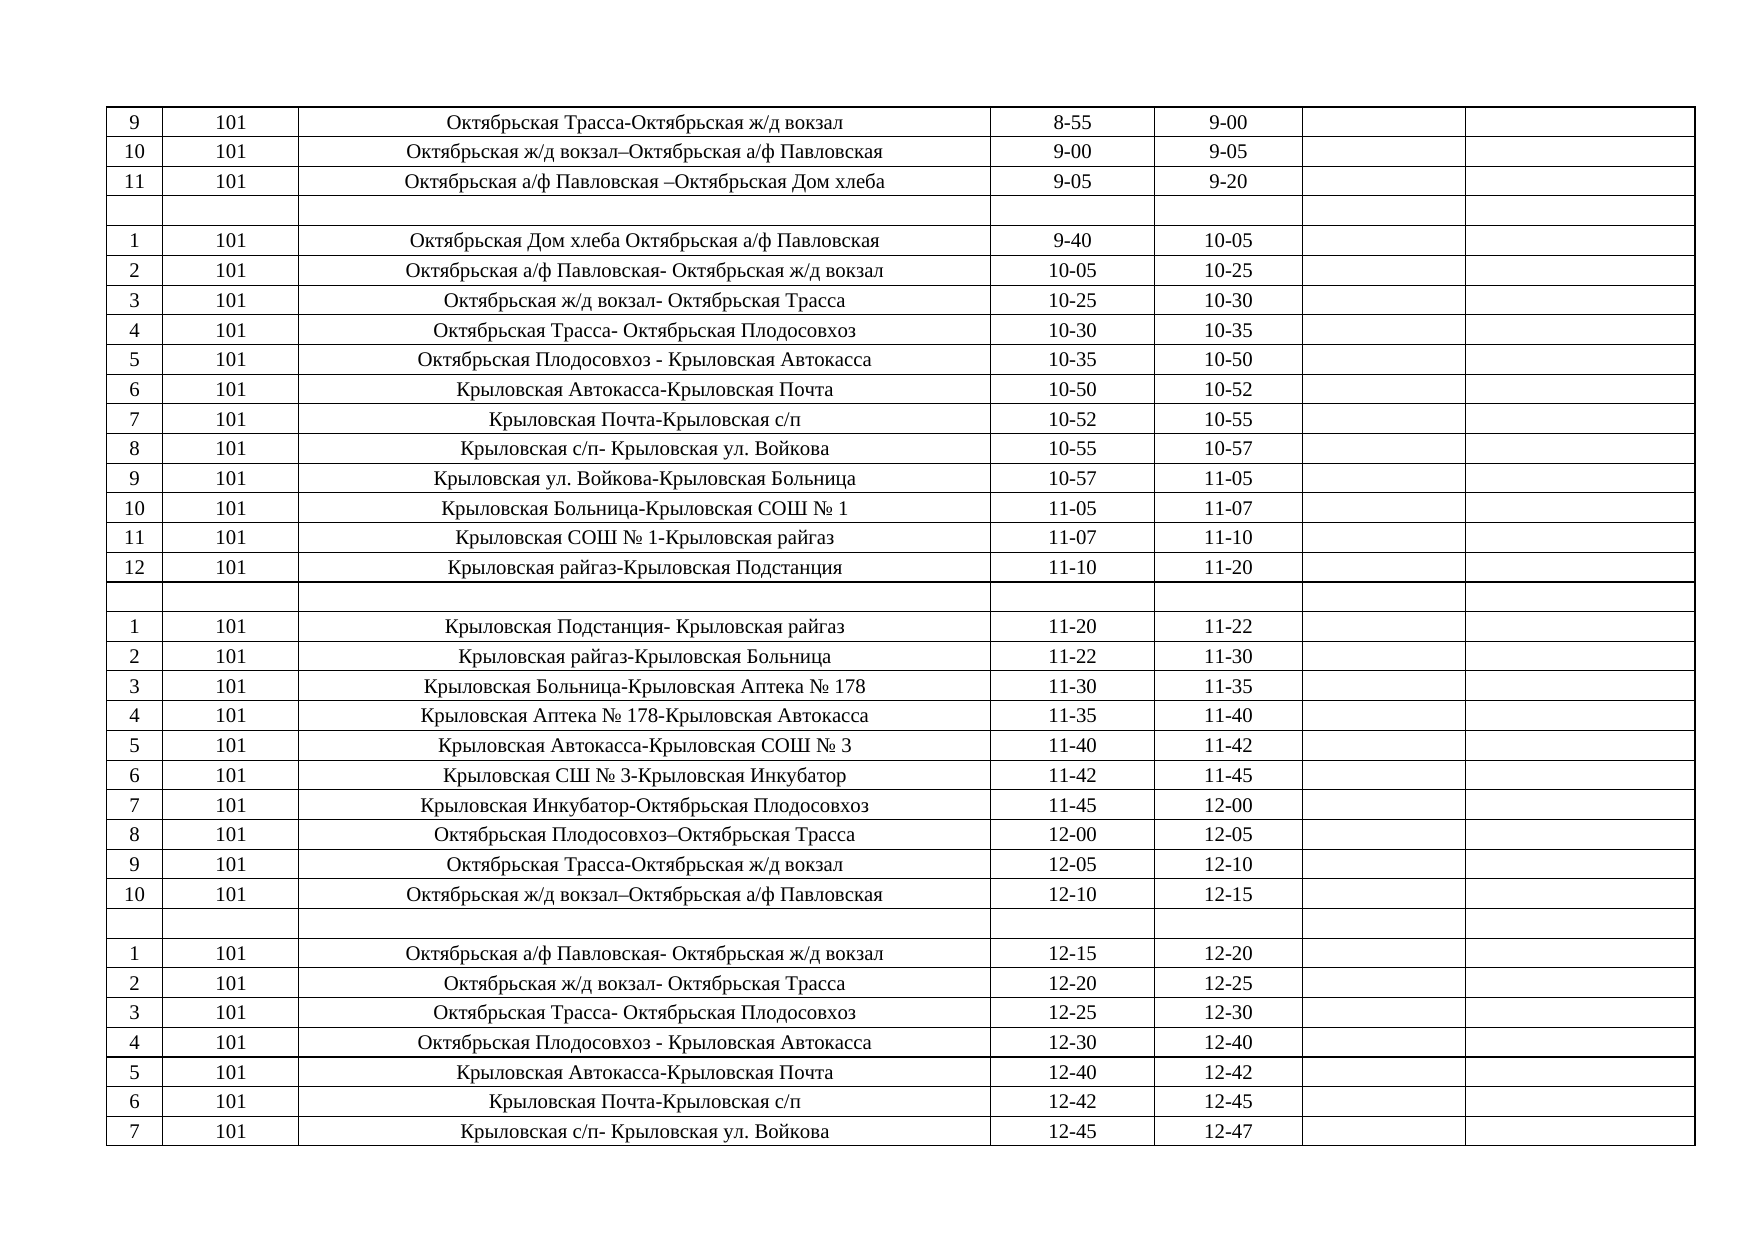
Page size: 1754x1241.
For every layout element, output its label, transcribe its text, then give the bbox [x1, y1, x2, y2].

table_cell 8 [107, 434, 162, 463]
table_cell [163, 196, 298, 225]
table_cell 4 [107, 1028, 162, 1056]
table_cell [163, 909, 298, 938]
table_cell 12-40 [991, 1058, 1154, 1086]
table_cell Октябрьская Трасса- Октябрьская Плодосовхоз [299, 998, 990, 1027]
table_cell 101 [163, 1117, 298, 1145]
table_cell 12-42 [991, 1087, 1154, 1116]
table_cell [1303, 345, 1465, 373]
table_cell [1303, 850, 1465, 878]
table_cell 7 [107, 790, 162, 819]
table_cell 10-50 [991, 375, 1154, 403]
table_cell Октябрьская а/ф Павловская- Октябрьская ж/д вокзал [299, 939, 990, 967]
table_cell Крыловская с/п- Крыловская ул. Войкова [299, 1117, 990, 1145]
table_cell 9-20 [1155, 167, 1302, 195]
table_cell 12-00 [1155, 790, 1302, 819]
table_cell [1466, 226, 1694, 255]
table_cell 12-05 [1155, 820, 1302, 848]
table_cell 101 [163, 879, 298, 908]
table_cell [1303, 226, 1465, 255]
table_cell [163, 583, 298, 611]
table_cell 101 [163, 345, 298, 373]
table_cell 12-15 [991, 939, 1154, 967]
table_cell 101 [163, 434, 298, 463]
table_cell [1303, 523, 1465, 552]
table_cell Октябрьская ж/д вокзал- Октябрьская Трасса [299, 968, 990, 997]
table_cell 101 [163, 820, 298, 848]
table_cell [1466, 701, 1694, 730]
table_cell 11-45 [1155, 761, 1302, 789]
table_cell 12-10 [991, 879, 1154, 908]
table_cell 11-40 [1155, 701, 1302, 730]
table_cell [1303, 1058, 1465, 1086]
table_cell Крыловская райгаз-Крыловская Подстанция [299, 553, 990, 581]
table_cell [1303, 493, 1465, 522]
table_cell Крыловская Подстанция- Крыловская райгаз [299, 612, 990, 641]
table_cell [1466, 1058, 1694, 1086]
table_cell 2 [107, 968, 162, 997]
table_cell 10-52 [991, 404, 1154, 433]
table_cell [299, 196, 990, 225]
table_cell 11-20 [1155, 553, 1302, 581]
table_cell 11-45 [991, 790, 1154, 819]
table_cell 12-15 [1155, 879, 1302, 908]
table_cell 10-50 [1155, 345, 1302, 373]
table_cell 11-05 [991, 493, 1154, 522]
table_cell 10 [107, 879, 162, 908]
table_cell [1303, 434, 1465, 463]
table_cell 12-45 [991, 1117, 1154, 1145]
table_cell [1466, 761, 1694, 789]
table_cell 11-42 [991, 761, 1154, 789]
table_cell 11-05 [1155, 464, 1302, 492]
table_cell [1155, 583, 1302, 611]
table_cell 1 [107, 226, 162, 255]
table_cell [1303, 108, 1465, 136]
table_cell [1303, 167, 1465, 195]
table_cell 11-22 [991, 642, 1154, 670]
table_cell Октябрьская Плодосовхоз - Крыловская Автокасса [299, 1028, 990, 1056]
table_cell 2 [107, 642, 162, 670]
table_cell 10-25 [1155, 256, 1302, 284]
table_cell 11-30 [991, 671, 1154, 700]
table_cell Октябрьская ж/д вокзал- Октябрьская Трасса [299, 286, 990, 314]
table_cell 4 [107, 315, 162, 344]
table_cell [1303, 790, 1465, 819]
table_cell [107, 583, 162, 611]
table_cell 12-10 [1155, 850, 1302, 878]
table_cell Крыловская Почта-Крыловская с/п [299, 404, 990, 433]
table_cell Октябрьская Дом хлеба Октябрьская а/ф Павловская [299, 226, 990, 255]
table_cell 3 [107, 671, 162, 700]
table_cell [991, 909, 1154, 938]
table_cell 12-40 [1155, 1028, 1302, 1056]
table_cell [1303, 315, 1465, 344]
table_cell 101 [163, 612, 298, 641]
table_cell 12-42 [1155, 1058, 1302, 1086]
table_cell 101 [163, 375, 298, 403]
table_cell [107, 909, 162, 938]
table_cell [1303, 612, 1465, 641]
table_cell [1303, 998, 1465, 1027]
table_cell Крыловская ул. Войкова-Крыловская Больница [299, 464, 990, 492]
table_cell [1303, 137, 1465, 166]
table_cell [299, 583, 990, 611]
table_cell 9-05 [1155, 137, 1302, 166]
table_cell 101 [163, 137, 298, 166]
table_cell 12-25 [991, 998, 1154, 1027]
table_cell 9 [107, 464, 162, 492]
table_cell [1466, 108, 1694, 136]
table_cell 101 [163, 761, 298, 789]
table_cell 5 [107, 345, 162, 373]
table_cell 2 [107, 256, 162, 284]
table_cell Октябрьская а/ф Павловская –Октябрьская Дом хлеба [299, 167, 990, 195]
table_cell 12-30 [1155, 998, 1302, 1027]
table_cell 9-00 [991, 137, 1154, 166]
table_cell 101 [163, 731, 298, 759]
table_cell [1303, 642, 1465, 670]
table_cell 10 [107, 137, 162, 166]
table_cell 10-57 [991, 464, 1154, 492]
table_cell [1466, 583, 1694, 611]
table_cell 101 [163, 671, 298, 700]
table_cell 12-00 [991, 820, 1154, 848]
table_cell [1303, 196, 1465, 225]
table_cell Октябрьская Трасса-Октябрьская ж/д вокзал [299, 850, 990, 878]
table_cell [1466, 167, 1694, 195]
table_cell Крыловская Автокасса-Крыловская СОШ № 3 [299, 731, 990, 759]
table_cell [107, 196, 162, 225]
table_cell [1466, 671, 1694, 700]
table_cell 101 [163, 553, 298, 581]
table_cell 101 [163, 404, 298, 433]
table_cell [1466, 256, 1694, 284]
table_cell [1466, 315, 1694, 344]
table_cell 4 [107, 701, 162, 730]
table_cell 10 [107, 493, 162, 522]
table_cell 101 [163, 850, 298, 878]
table_cell 9-40 [991, 226, 1154, 255]
table_cell 5 [107, 731, 162, 759]
table_cell 10-35 [991, 345, 1154, 373]
table_cell 12-05 [991, 850, 1154, 878]
table_cell 101 [163, 256, 298, 284]
table_cell 101 [163, 642, 298, 670]
table_cell [1303, 761, 1465, 789]
table_cell 10-05 [991, 256, 1154, 284]
table_cell 11-35 [1155, 671, 1302, 700]
table_cell 101 [163, 1058, 298, 1086]
table_cell 101 [163, 108, 298, 136]
table_cell [1466, 939, 1694, 967]
table_cell 12-45 [1155, 1087, 1302, 1116]
table_cell 11-30 [1155, 642, 1302, 670]
table_cell 101 [163, 939, 298, 967]
table_cell 12-47 [1155, 1117, 1302, 1145]
table_cell [1466, 286, 1694, 314]
table_cell Октябрьская Трасса- Октябрьская Плодосовхоз [299, 315, 990, 344]
table_cell Крыловская СШ № 3-Крыловская Инкубатор [299, 761, 990, 789]
table_cell Крыловская Почта-Крыловская с/п [299, 1087, 990, 1116]
table_cell 8-55 [991, 108, 1154, 136]
table_cell 11-22 [1155, 612, 1302, 641]
table_cell 11 [107, 167, 162, 195]
table_cell 101 [163, 315, 298, 344]
table_cell 10-30 [1155, 286, 1302, 314]
table_cell [1466, 998, 1694, 1027]
table_cell [1466, 642, 1694, 670]
table_cell [1466, 850, 1694, 878]
table_cell [1303, 939, 1465, 967]
table_cell [1466, 434, 1694, 463]
table_cell [1466, 196, 1694, 225]
table_cell 12-20 [1155, 939, 1302, 967]
table_cell 12 [107, 553, 162, 581]
table_cell [1303, 375, 1465, 403]
table_cell [1303, 731, 1465, 759]
table_cell Октябрьская Плодосовхоз - Крыловская Автокасса [299, 345, 990, 373]
table_cell Октябрьская Плодосовхоз–Октябрьская Трасса [299, 820, 990, 848]
table_cell 101 [163, 523, 298, 552]
table_cell 1 [107, 939, 162, 967]
table_cell [1466, 375, 1694, 403]
table_cell 11-35 [991, 701, 1154, 730]
table_cell 101 [163, 998, 298, 1027]
table_cell 1 [107, 612, 162, 641]
table_cell [1303, 671, 1465, 700]
table_cell 5 [107, 1058, 162, 1086]
table_cell 6 [107, 375, 162, 403]
table_cell 7 [107, 404, 162, 433]
table_cell Крыловская с/п- Крыловская ул. Войкова [299, 434, 990, 463]
table_cell 10-55 [991, 434, 1154, 463]
table_cell 11-40 [991, 731, 1154, 759]
table_cell [1303, 404, 1465, 433]
table_cell [1466, 731, 1694, 759]
table_cell [1303, 909, 1465, 938]
table_cell [1466, 1087, 1694, 1116]
table_cell [1466, 909, 1694, 938]
table_cell [1466, 1117, 1694, 1145]
table_cell 12-30 [991, 1028, 1154, 1056]
table_cell 3 [107, 998, 162, 1027]
table_cell [1303, 583, 1465, 611]
table_cell 9 [107, 108, 162, 136]
table_cell 9 [107, 850, 162, 878]
table_cell 101 [163, 226, 298, 255]
table_cell 10-57 [1155, 434, 1302, 463]
table_cell [1466, 464, 1694, 492]
table_cell [1303, 701, 1465, 730]
table_cell 10-30 [991, 315, 1154, 344]
table_cell 11-07 [991, 523, 1154, 552]
table_cell [1466, 553, 1694, 581]
table_cell 101 [163, 493, 298, 522]
table_cell 7 [107, 1117, 162, 1145]
table_cell 12-20 [991, 968, 1154, 997]
table_cell Крыловская Больница-Крыловская Аптека № 178 [299, 671, 990, 700]
table_cell [1303, 553, 1465, 581]
table_cell 10-52 [1155, 375, 1302, 403]
table_cell 9-05 [991, 167, 1154, 195]
table_cell [1155, 196, 1302, 225]
table_cell 101 [163, 1087, 298, 1116]
table_cell [1466, 523, 1694, 552]
table_cell 11-07 [1155, 493, 1302, 522]
table_cell [1466, 404, 1694, 433]
table_cell 11-20 [991, 612, 1154, 641]
table_cell 9-00 [1155, 108, 1302, 136]
table_cell 10-55 [1155, 404, 1302, 433]
table_cell Крыловская райгаз-Крыловская Больница [299, 642, 990, 670]
table_cell Крыловская СОШ № 1-Крыловская райгаз [299, 523, 990, 552]
table_cell Крыловская Инкубатор-Октябрьская Плодосовхоз [299, 790, 990, 819]
table_cell [1466, 1028, 1694, 1056]
table_cell 6 [107, 1087, 162, 1116]
table_cell 6 [107, 761, 162, 789]
table_cell [1466, 345, 1694, 373]
table_cell [1303, 879, 1465, 908]
table_cell 101 [163, 167, 298, 195]
table_cell 12-25 [1155, 968, 1302, 997]
table_cell Крыловская Аптека № 178-Крыловская Автокасса [299, 701, 990, 730]
table_cell [299, 909, 990, 938]
table_cell 101 [163, 701, 298, 730]
table_cell [1466, 879, 1694, 908]
table_cell [1466, 820, 1694, 848]
table_cell Октябрьская ж/д вокзал–Октябрьская а/ф Павловская [299, 137, 990, 166]
table_cell [1466, 612, 1694, 641]
table_cell 3 [107, 286, 162, 314]
table_cell Октябрьская а/ф Павловская- Октябрьская ж/д вокзал [299, 256, 990, 284]
table_cell [1303, 968, 1465, 997]
table_cell 101 [163, 286, 298, 314]
table_cell [1466, 137, 1694, 166]
table_cell Октябрьская Трасса-Октябрьская ж/д вокзал [299, 108, 990, 136]
table_cell [1155, 909, 1302, 938]
table_cell Крыловская Автокасса-Крыловская Почта [299, 1058, 990, 1086]
table_cell 11-10 [991, 553, 1154, 581]
table_cell [1466, 968, 1694, 997]
table_cell 8 [107, 820, 162, 848]
table_cell 101 [163, 1028, 298, 1056]
table_cell 101 [163, 464, 298, 492]
table_cell 11 [107, 523, 162, 552]
table_cell 11-42 [1155, 731, 1302, 759]
table_cell [1303, 286, 1465, 314]
table_cell 10-25 [991, 286, 1154, 314]
table_cell 10-05 [1155, 226, 1302, 255]
table_cell Крыловская Автокасса-Крыловская Почта [299, 375, 990, 403]
table_cell 11-10 [1155, 523, 1302, 552]
table_cell [1303, 1117, 1465, 1145]
table_cell [1303, 1087, 1465, 1116]
table_cell [991, 583, 1154, 611]
table_cell [1303, 1028, 1465, 1056]
table_cell Октябрьская ж/д вокзал–Октябрьская а/ф Павловская [299, 879, 990, 908]
table_cell [1303, 256, 1465, 284]
table_cell [1466, 493, 1694, 522]
table_cell 10-35 [1155, 315, 1302, 344]
table_cell Крыловская Больница-Крыловская СОШ № 1 [299, 493, 990, 522]
table_cell [1303, 464, 1465, 492]
table_cell [1466, 790, 1694, 819]
table_cell [1303, 820, 1465, 848]
table_cell [991, 196, 1154, 225]
table_cell 101 [163, 790, 298, 819]
table_cell 101 [163, 968, 298, 997]
